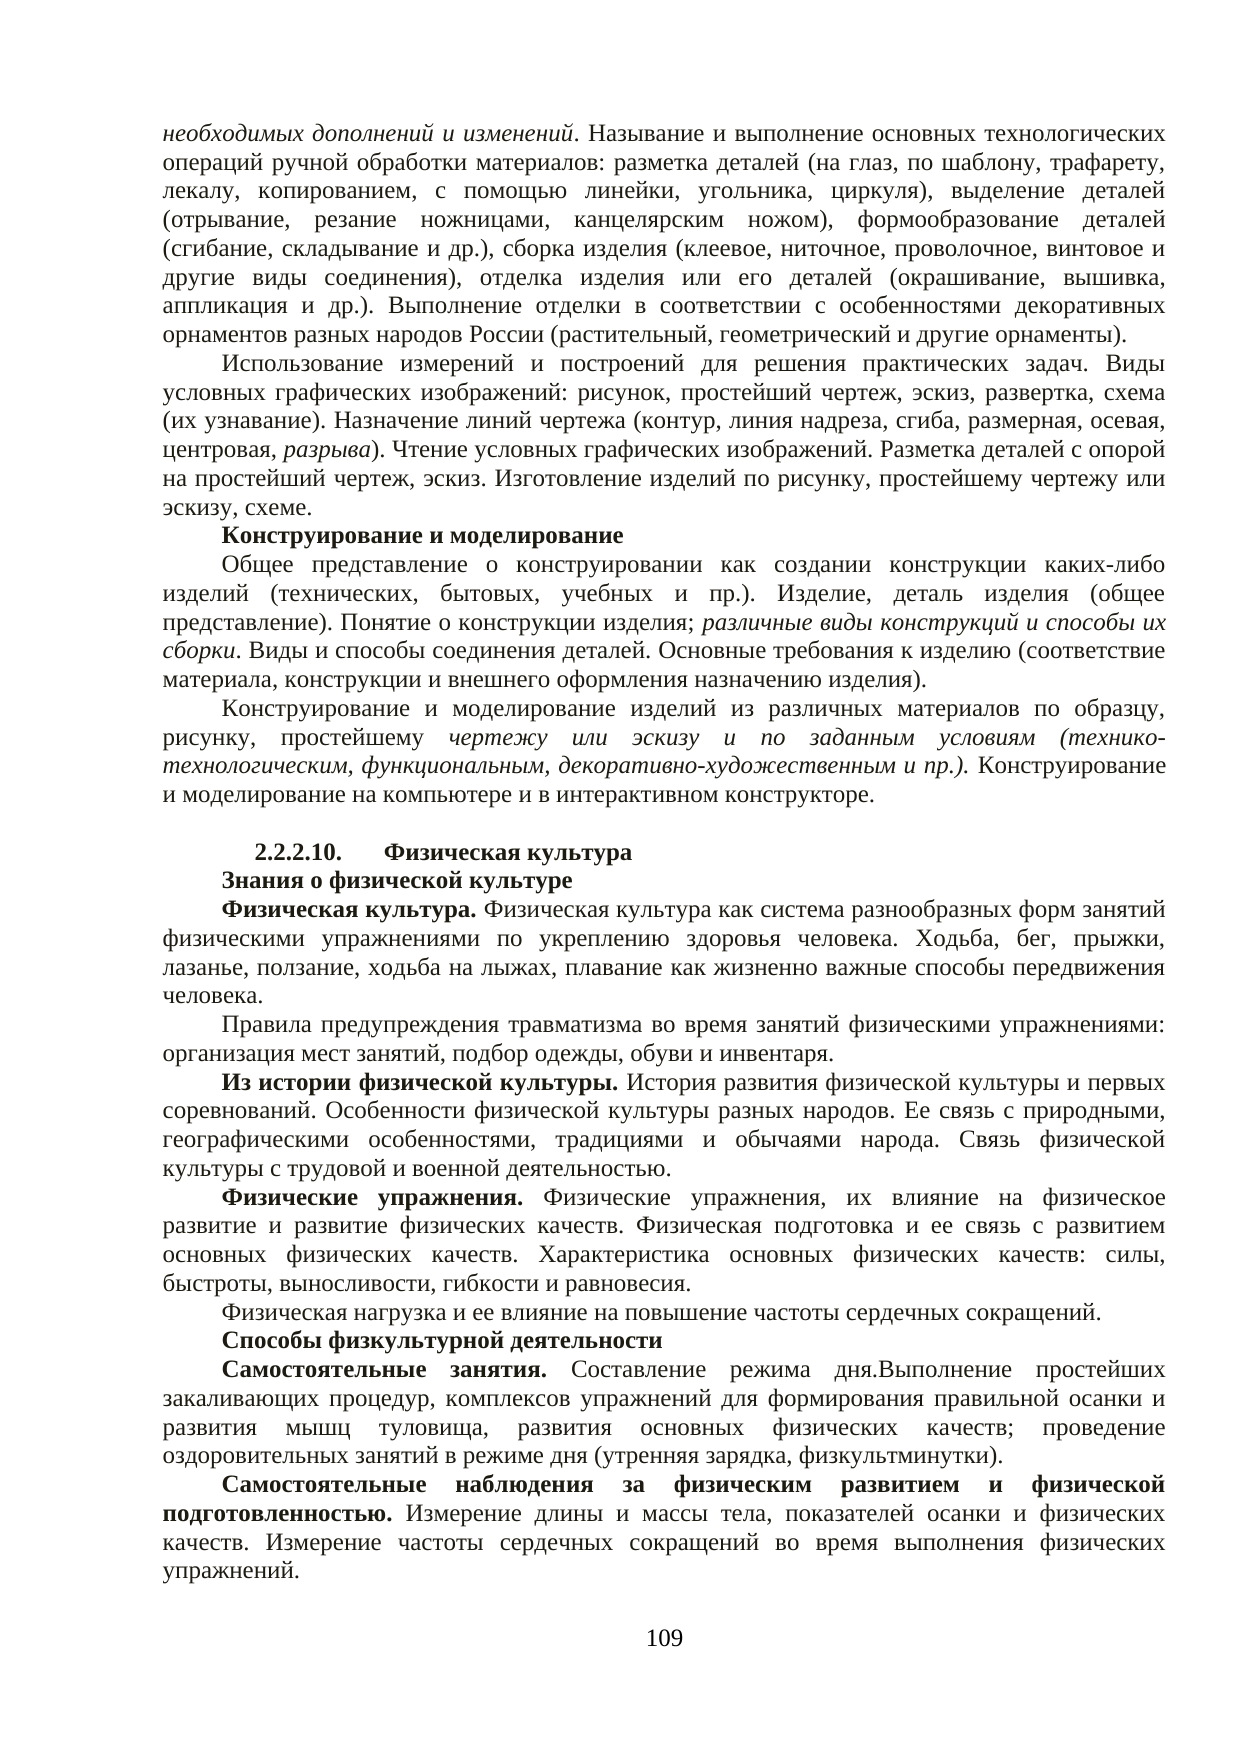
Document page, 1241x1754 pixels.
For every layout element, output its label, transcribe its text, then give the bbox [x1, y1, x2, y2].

text Правила предупреждения травматизма во время занятий физическими упражнениями: организация мест занятий, подбор одежды, обуви и инвентаря. [162, 1009, 1166, 1067]
text Самостоятельные наблюдения за физическим развитием и физической подготовленностью. Измерение длины и массы тела, показателей осанки и физических качеств. Измерение частоты сердечных сокращений во время выполнения физических упражнений. [162, 1469, 1166, 1584]
text Конструирование и моделирование [162, 521, 1166, 549]
text Использование измерений и построений для решения практических задач. Виды условных графических изображений: рисунок, простейший чертеж, эскиз, развертка, схема (их узнавание). Назначение линий чертежа (контур, линия надреза, сгиба, размерная, осевая, центровая, разрыва). Чтение условных графических изображений. Разметка деталей с опорой на простейший чертеж, эскиз. Изготовление изделий по рисунку, простейшему чертежу или эскизу, схеме. [162, 348, 1166, 521]
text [162, 118, 1166, 348]
text Из истории физической культуры. История развития физической культуры и первых соревнований. Особенности физической культуры разных народов. Ее связь с природными, географическими особенностями, традициями и обычаями народа. Связь физической культуры с трудовой и военной деятельностью. [162, 1067, 1166, 1182]
text Способы физкультурной деятельности [162, 1326, 1166, 1354]
text Физическая нагрузка и ее влияние на повышение частоты сердечных сокращений. [162, 1297, 1166, 1326]
text Знания о физической культуре [162, 866, 1166, 894]
list Физическая культура [254, 837, 1166, 866]
text Физическая культура. Физическая культура как система разнообразных форм занятий физическими упражнениями по укреплению здоровья человека. Ходьба, бег, прыжки, лазанье, ползание, ходьба на лыжах, плавание как жизненно важные способы передвижения человека. [162, 894, 1166, 1009]
text Самостоятельные занятия. Составление режима дня.Выполнение простейших закаливающих процедур, комплексов упражнений для формирования правильной осанки и развития мышц туловища, развития основных физических качеств; проведение оздоровительных занятий в режиме дня (утренняя зарядка, физкультминутки). [162, 1354, 1166, 1469]
text Конструирование и моделирование изделий из различных материалов по образцу, рисунку, простейшему чертежу или эскизу и по заданным условиям (технико-технологическим, функциональным, декоративно-художественным и пр.). Конструирование и моделирование на компьютере и в интерактивном конструкторе. [162, 693, 1166, 808]
text Общее представление о конструировании как создании конструкции каких-либо изделий (технических, бытовых, учебных и пр.). Изделие, деталь изделия (общее представление). Понятие о конструкции изделия; различные виды конструкций и способы их сборки. Виды и способы соединения деталей. Основные требования к изделию (соответствие материала, конструкции и внешнего оформления назначению изделия). [162, 549, 1166, 693]
text Физические упражнения. Физические упражнения, их влияние на физическое развитие и развитие физических качеств. Физическая подготовка и ее связь с развитием основных физических качеств. Характеристика основных физических качеств: силы, быстроты, выносливости, гибкости и равновесия. [162, 1182, 1166, 1297]
